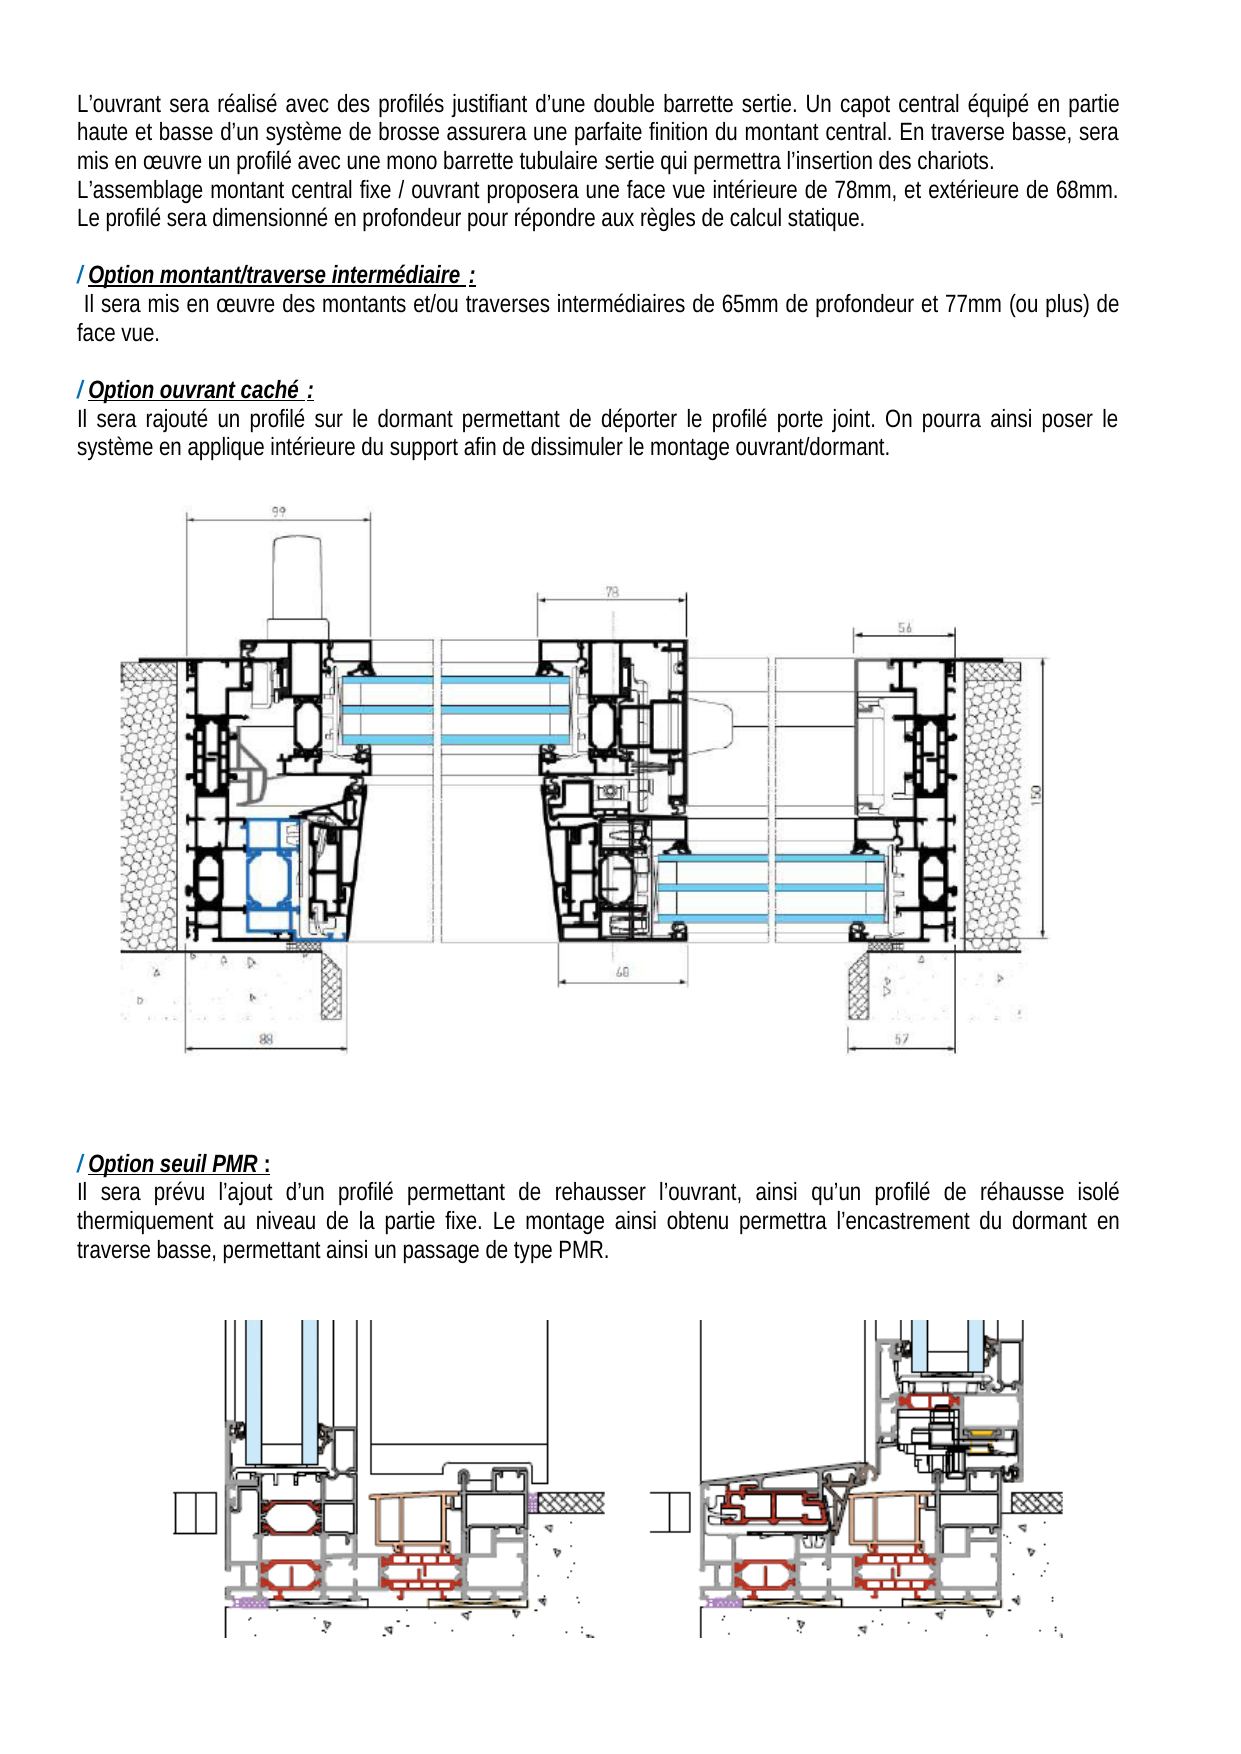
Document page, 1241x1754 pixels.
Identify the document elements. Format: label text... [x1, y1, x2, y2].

picture [93, 496, 1059, 1069]
text L’assemblage montant central fixe / ouvrant proposera une face vue intérieure de 78mm, et extérieure de 68mm. Le profilé sera dimensionné en profondeur pour répondre aux règles de calcul statique. [77, 174, 1122, 232]
text L’ouvrant sera réalisé avec des profilés justifiant d’une double barrette sertie. Un capot central équipé en partie haute et basse d’un système de brosse assurera une parfaite finition du montant central. En traverse basse, sera mis en œuvre un profilé avec une mono barrette tubulaire sertie qui permettra l’insertion des chariots. [77, 89, 1122, 174]
text Il sera prévu l’ajout d’un profilé permettant de rehausser l’ouvrant, ainsi qu’un profilé de réhausse isolé thermiquement au niveau de la partie fixe. Le montage ainsi obtenu permettra l’encastrement du dormant en traverse basse, permettant ainsi un passage de type PMR. [77, 1177, 1122, 1263]
text / Option seuil PMR : [77, 1149, 1122, 1177]
picture [136, 1320, 1063, 1638]
text / Option ouvrant caché : [77, 375, 1122, 404]
text / Option montant/traverse intermédiaire : [77, 261, 1122, 289]
text Il sera rajouté un profilé sur le dormant permettant de déporter le profilé porte joint. On pourra ainsi poser le système en applique intérieure du support afin de dissimuler le montage ouvrant/dormant. [77, 404, 1122, 461]
text Il sera mis en œuvre des montants et/ou traverses intermédiaires de 65mm de profondeur et 77mm (ou plus) de face vue. [77, 289, 1122, 346]
